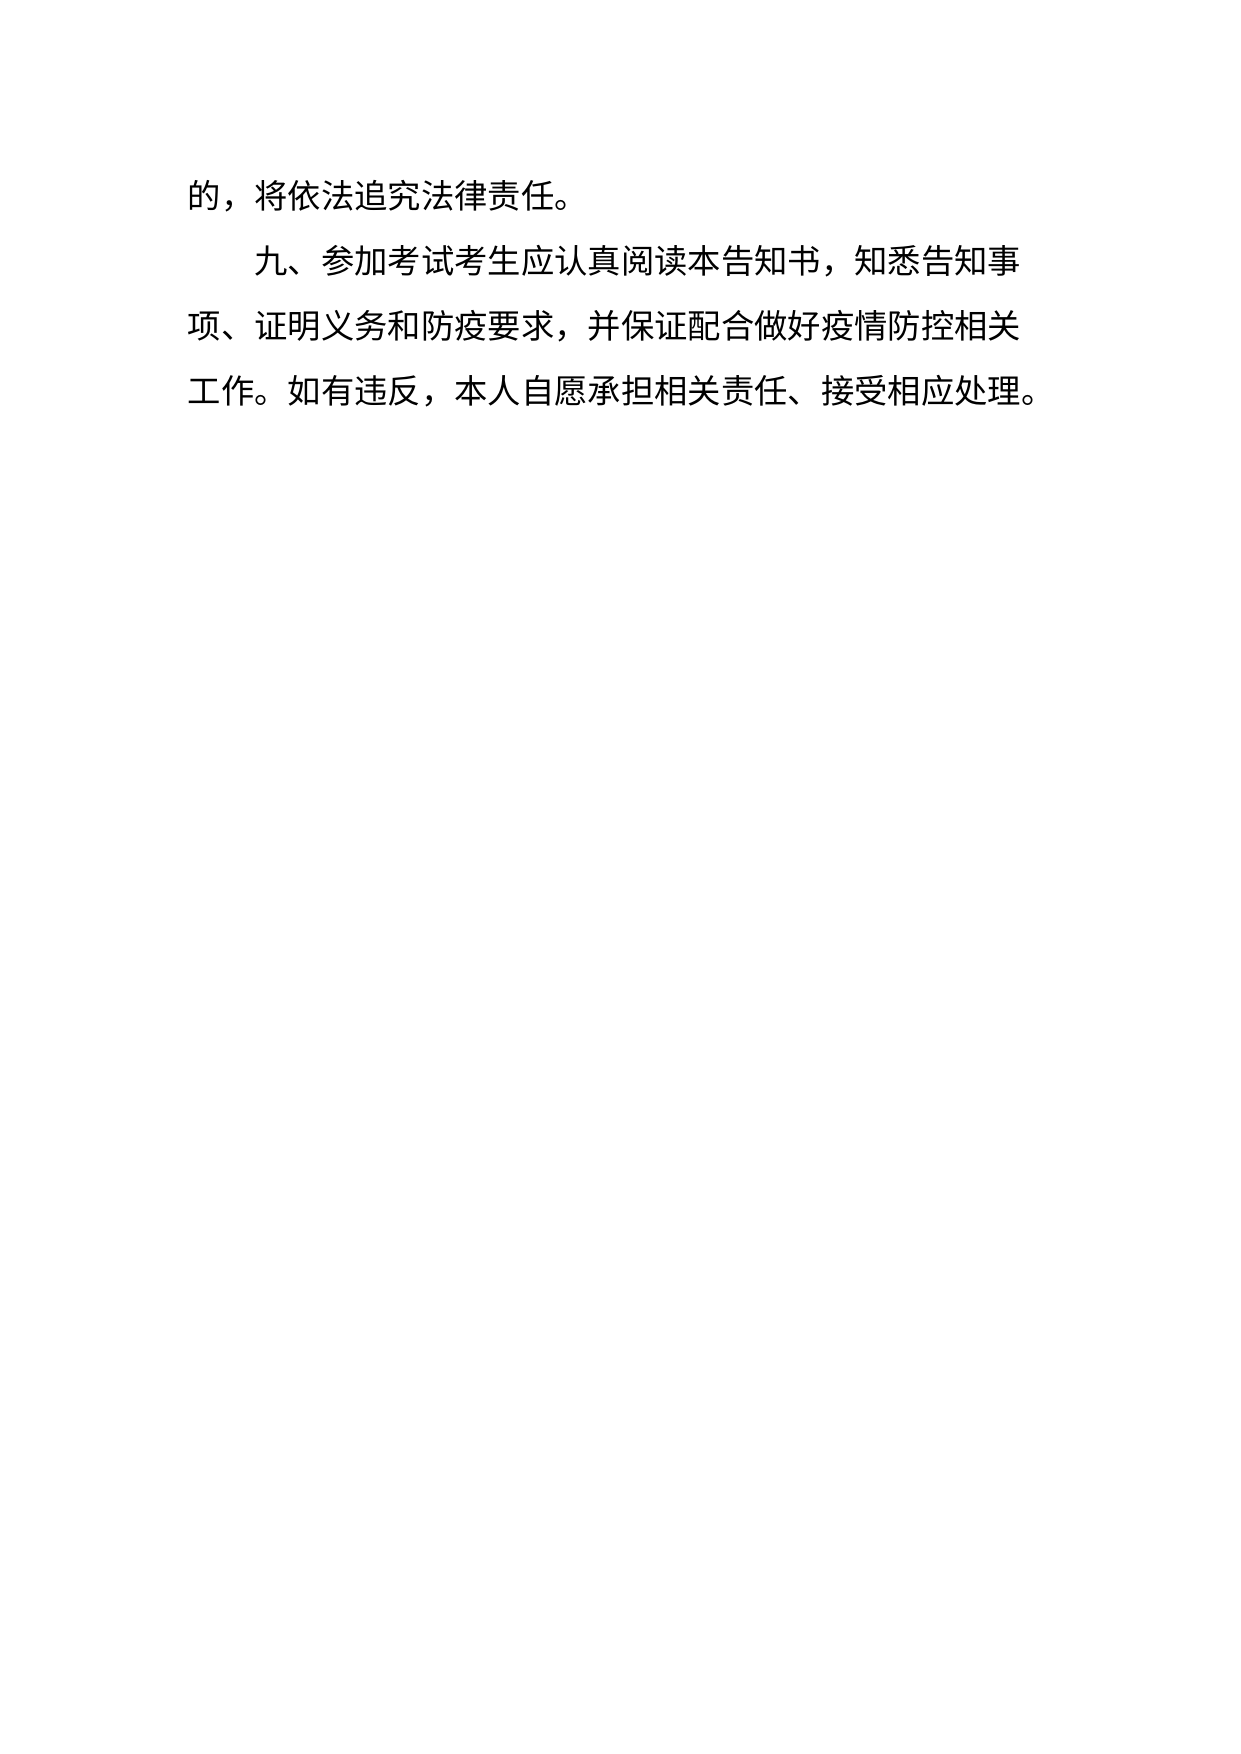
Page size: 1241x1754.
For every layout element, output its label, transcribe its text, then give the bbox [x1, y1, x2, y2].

text 九、参加考试考生应认真阅读本告知书，知悉告知事项、证明义务和防疫要求，并保证配合做好疫情防控相关工作。如有违反，本人自愿承担相关责任、接受相应处理。 [187, 227, 1053, 422]
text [187, 162, 1053, 227]
